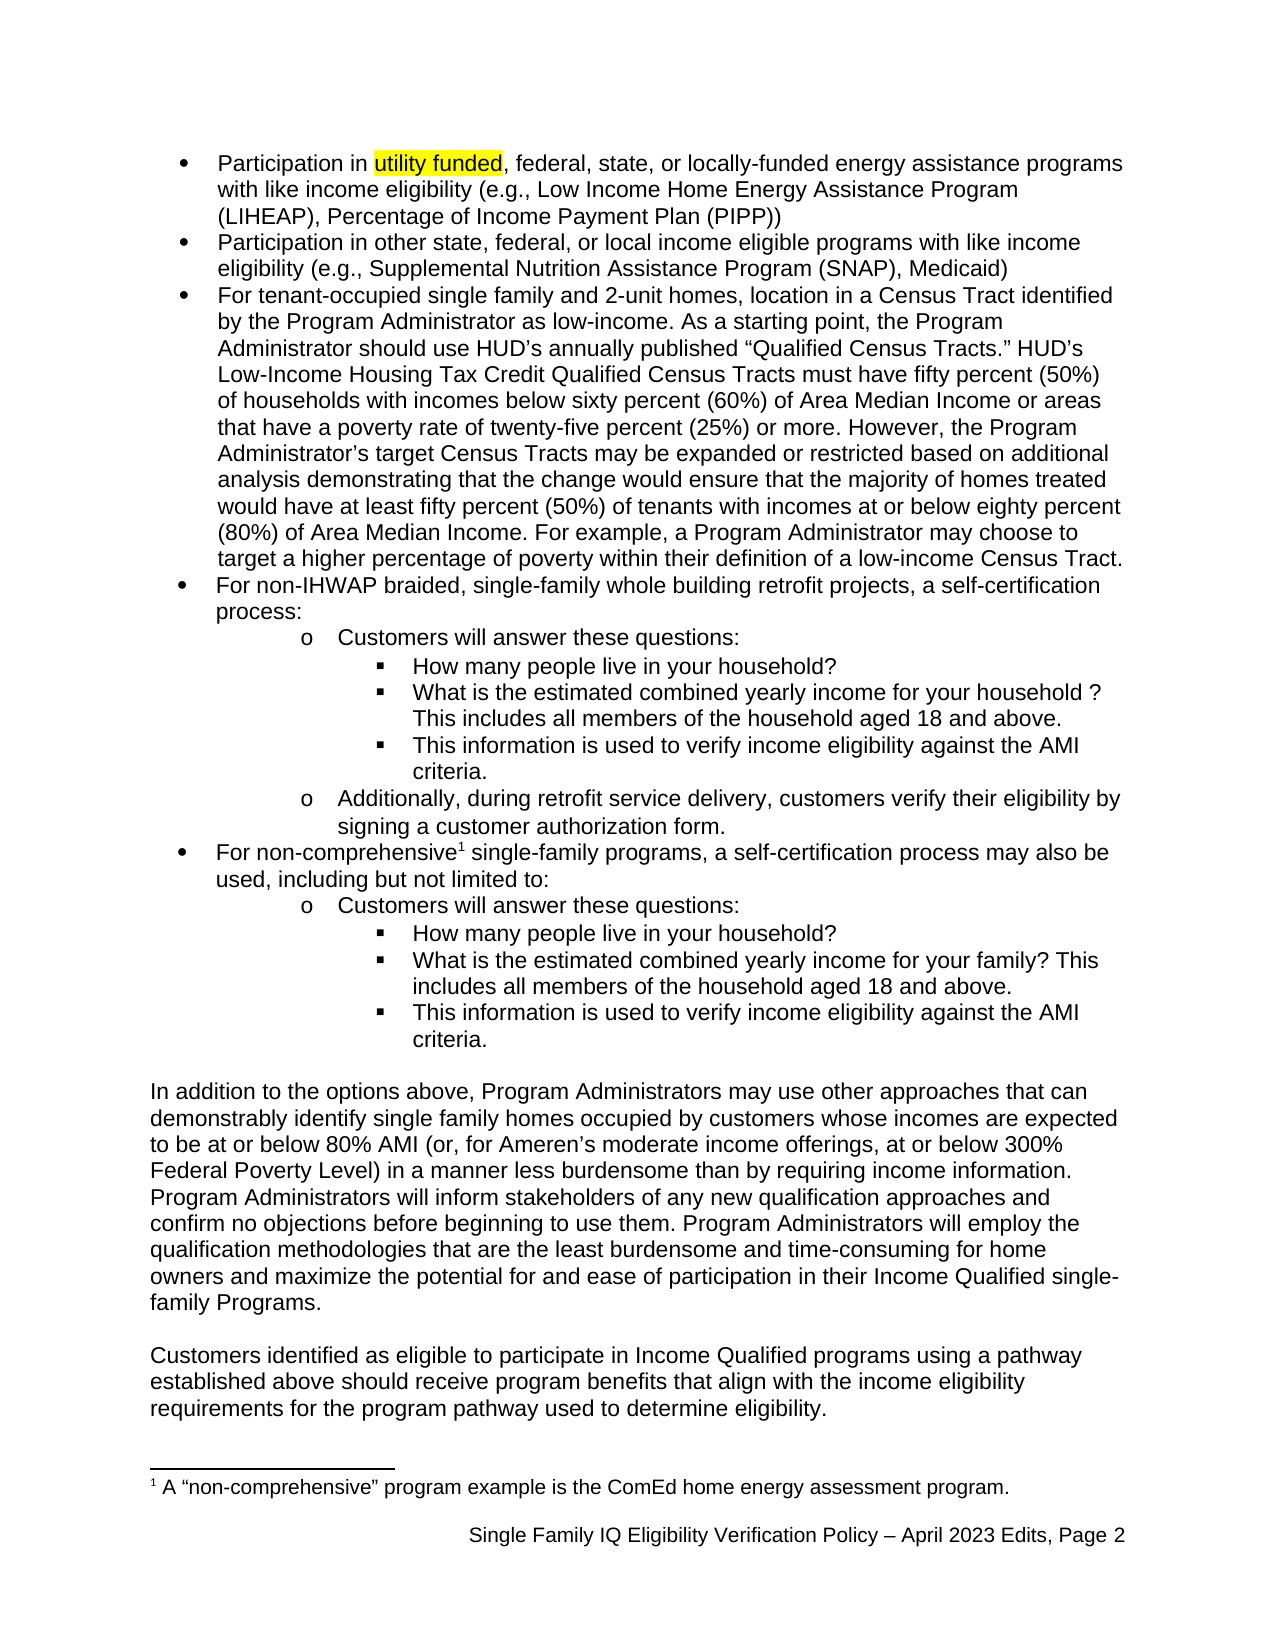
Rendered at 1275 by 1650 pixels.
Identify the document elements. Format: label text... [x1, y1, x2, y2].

list What is the estimated combined yearly income for your household ? This includes all members of the household aged 18 and above. [375, 679, 1125, 732]
list This information is used to verify income eligibility against the AMI criteria. [375, 999, 1125, 1052]
list Customers will answer these questions: [300, 892, 1125, 920]
list Participation in utility funded, federal, state, or locally-funded energy assistance programs with like income eligibility (e.g., Low Income Home Energy Assistance Program (LIHEAP), Percentage of Income Payment Plan (PIPP)) [180, 150, 1125, 229]
list This information is used to verify income eligibility against the AMI criteria. [375, 732, 1125, 784]
text In addition to the options above, Program Administrators may use other approaches that can demonstrably identify single family homes occupied by customers whose incomes are expected to be at or below 80% AMI (or, for Ameren’s moderate income offerings, at or below 300% Federal Poverty Level) in a manner less burdensome than by requiring income information. Program Administrators will inform stakeholders of any new qualification approaches and confirm no objections before beginning to use them. Program Administrators will employ the qualification methodologies that are the least burdensome and time-consuming for home owners and maximize the potential for and ease of participation in their Income Qualified single-family Programs. [150, 1078, 1125, 1316]
list Participation in other state, federal, or local income eligible programs with like income eligibility (e.g., Supplemental Nutrition Assistance Program (SNAP), Medicaid) [180, 229, 1125, 282]
list For tenant-occupied single family and 2-unit homes, location in a Census Tract identified by the Program Administrator as low-income. As a starting point, the Program Administrator should use HUD’s annually published “Qualified Census Tracts.” HUD’s Low-Income Housing Tax Credit Qualified Census Tracts must have fifty percent (50%) of households with incomes below sixty percent (60%) of Area Median Income or areas that have a poverty rate of twenty-five percent (25%) or more. However, the Program Administrator’s target Census Tracts may be expanded or restricted based on additional analysis demonstrating that the change would ensure that the majority of homes treated would have at least fifty percent (50%) of tenants with incomes at or below eighty percent (80%) of Area Median Income. For example, a Program Administrator may choose to target a higher percentage of poverty within their definition of a low-income Census Tract. [180, 282, 1125, 572]
list How many people live in your household? [375, 920, 1125, 947]
list Additionally, during retrofit service delivery, customers verify their eligibility by signing a customer authorization form. [300, 784, 1125, 839]
list How many people live in your household? [375, 653, 1125, 679]
list Customers will answer these questions: [300, 624, 1125, 653]
list For non-IHWAP braided, single-family whole building retrofit projects, a self-certification process: [178, 572, 1125, 624]
text Customers identified as eligible to participate in Income Qualified programs using a pathway established above should receive program benefits that align with the income eligibility requirements for the program pathway used to determine eligibility. [150, 1342, 1125, 1421]
list What is the estimated combined yearly income for your family? This includes all members of the household aged 18 and above. [375, 947, 1125, 999]
list For non-comprehensive single-family programs, a self-certification process may also be used, including but not limited to: [178, 839, 1125, 892]
